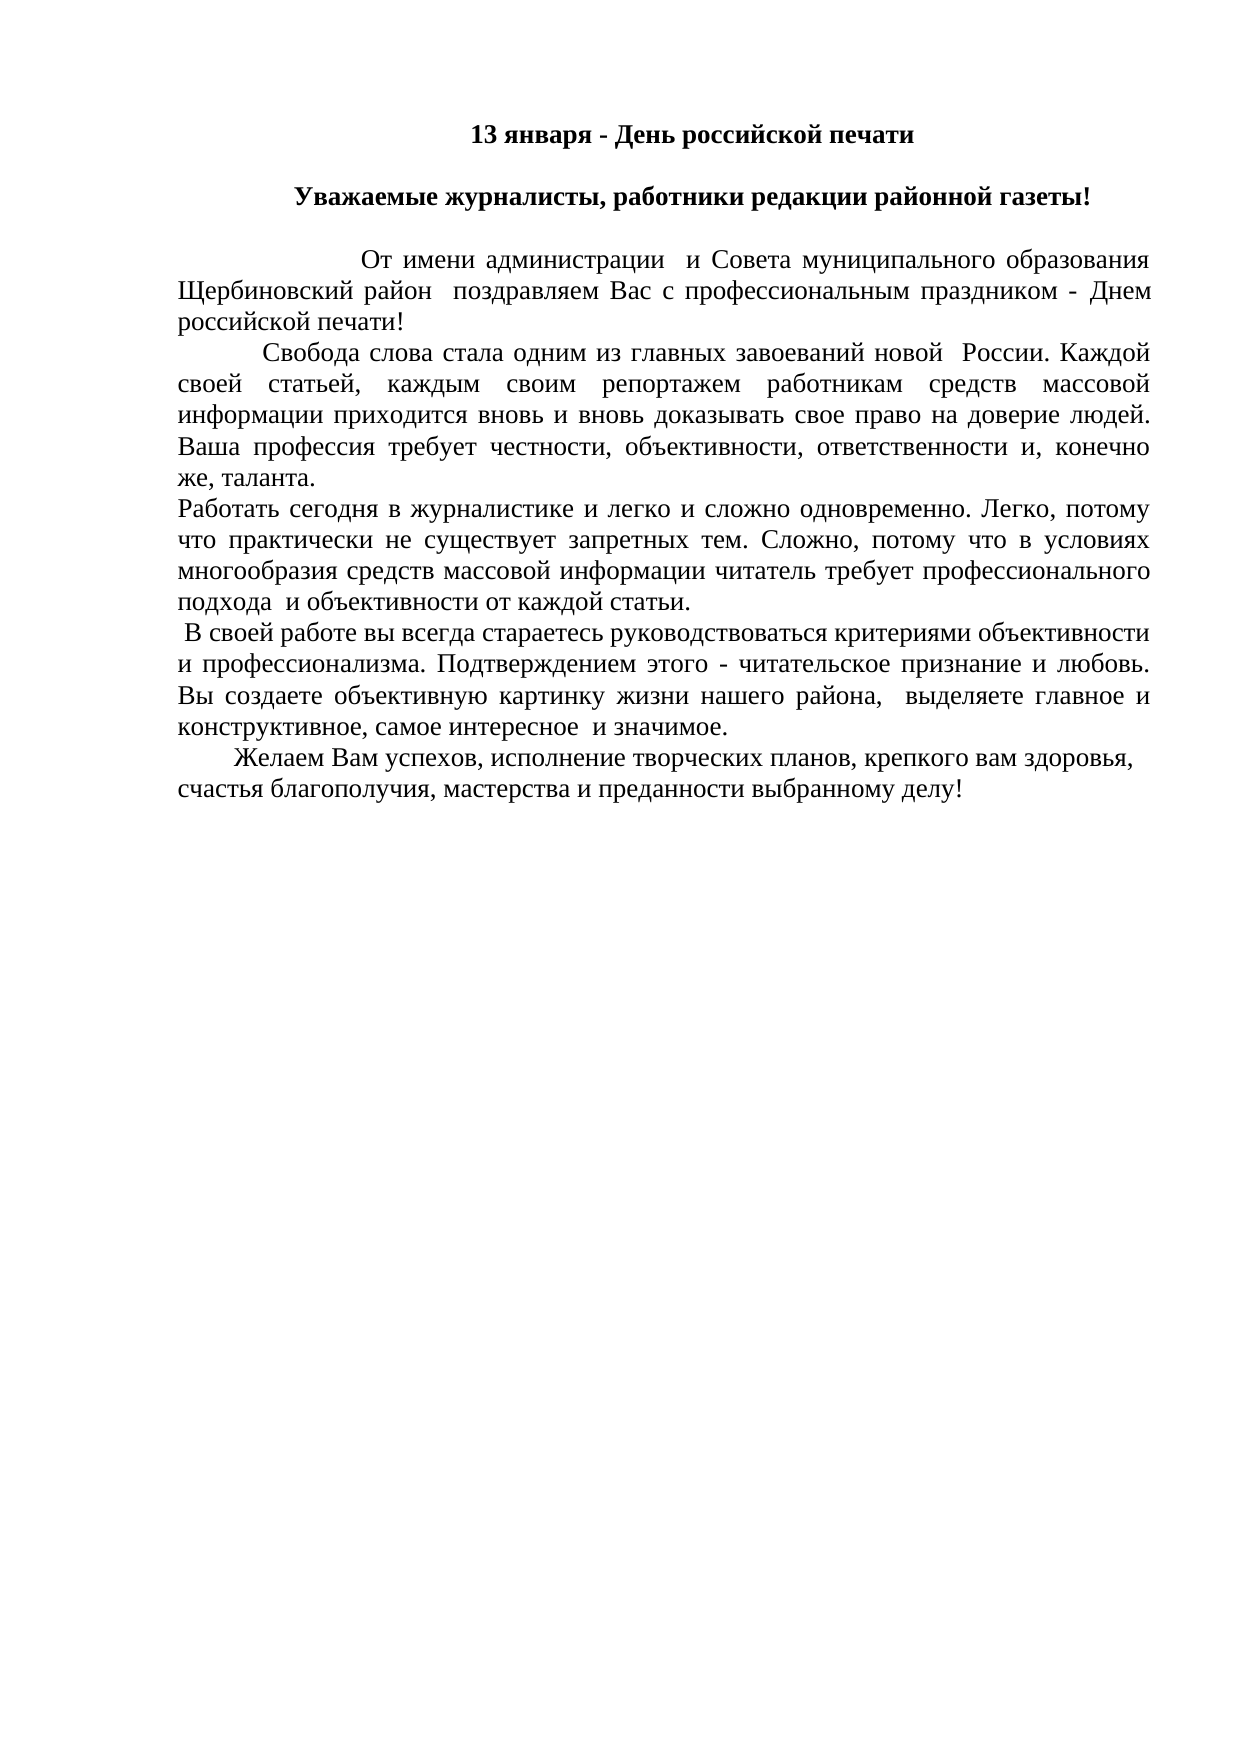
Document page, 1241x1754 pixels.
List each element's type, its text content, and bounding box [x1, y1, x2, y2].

text В своей работе вы всегда стараетесь руководствоваться критериями объективности и профессионализма. Подтверждением этого - читательское признание и любовь. Вы создаете объективную картинку жизни нашего района, выделяете главное и конструктивное, самое интересное и значимое. [177, 616, 1152, 741]
text Работать сегодня в журналистике и легко и сложно одновременно. Легко, потому что практически не существует запретных тем. Сложно, потому что в условиях многообразия средств массовой информации читатель требует профессионального подхода и объективности от каждой статьи. [177, 492, 1152, 616]
text 13 января - День российской печати [177, 118, 1152, 149]
text От имени администрации и Совета муниципального образования Щербиновский район поздравляем Вас с профессиональным праздником - Днем российской печати! [177, 243, 1152, 336]
text Свобода слова стала одним из главных завоеваний новой России. Каждой своей статьей, каждым своим репортажем работникам средств массовой информации приходится вновь и вновь доказывать свое право на доверие людей. Ваша профессия требует честности, объективности, ответственности и, конечно же, таланта. [177, 336, 1152, 492]
text Желаем Вам успехов, исполнение творческих планов, крепкого вам здоровья, счастья благополучия, мастерства и преданности выбранному делу! [177, 741, 1152, 803]
text Уважаемые журналисты, работники редакции районной газеты! [177, 180, 1152, 212]
